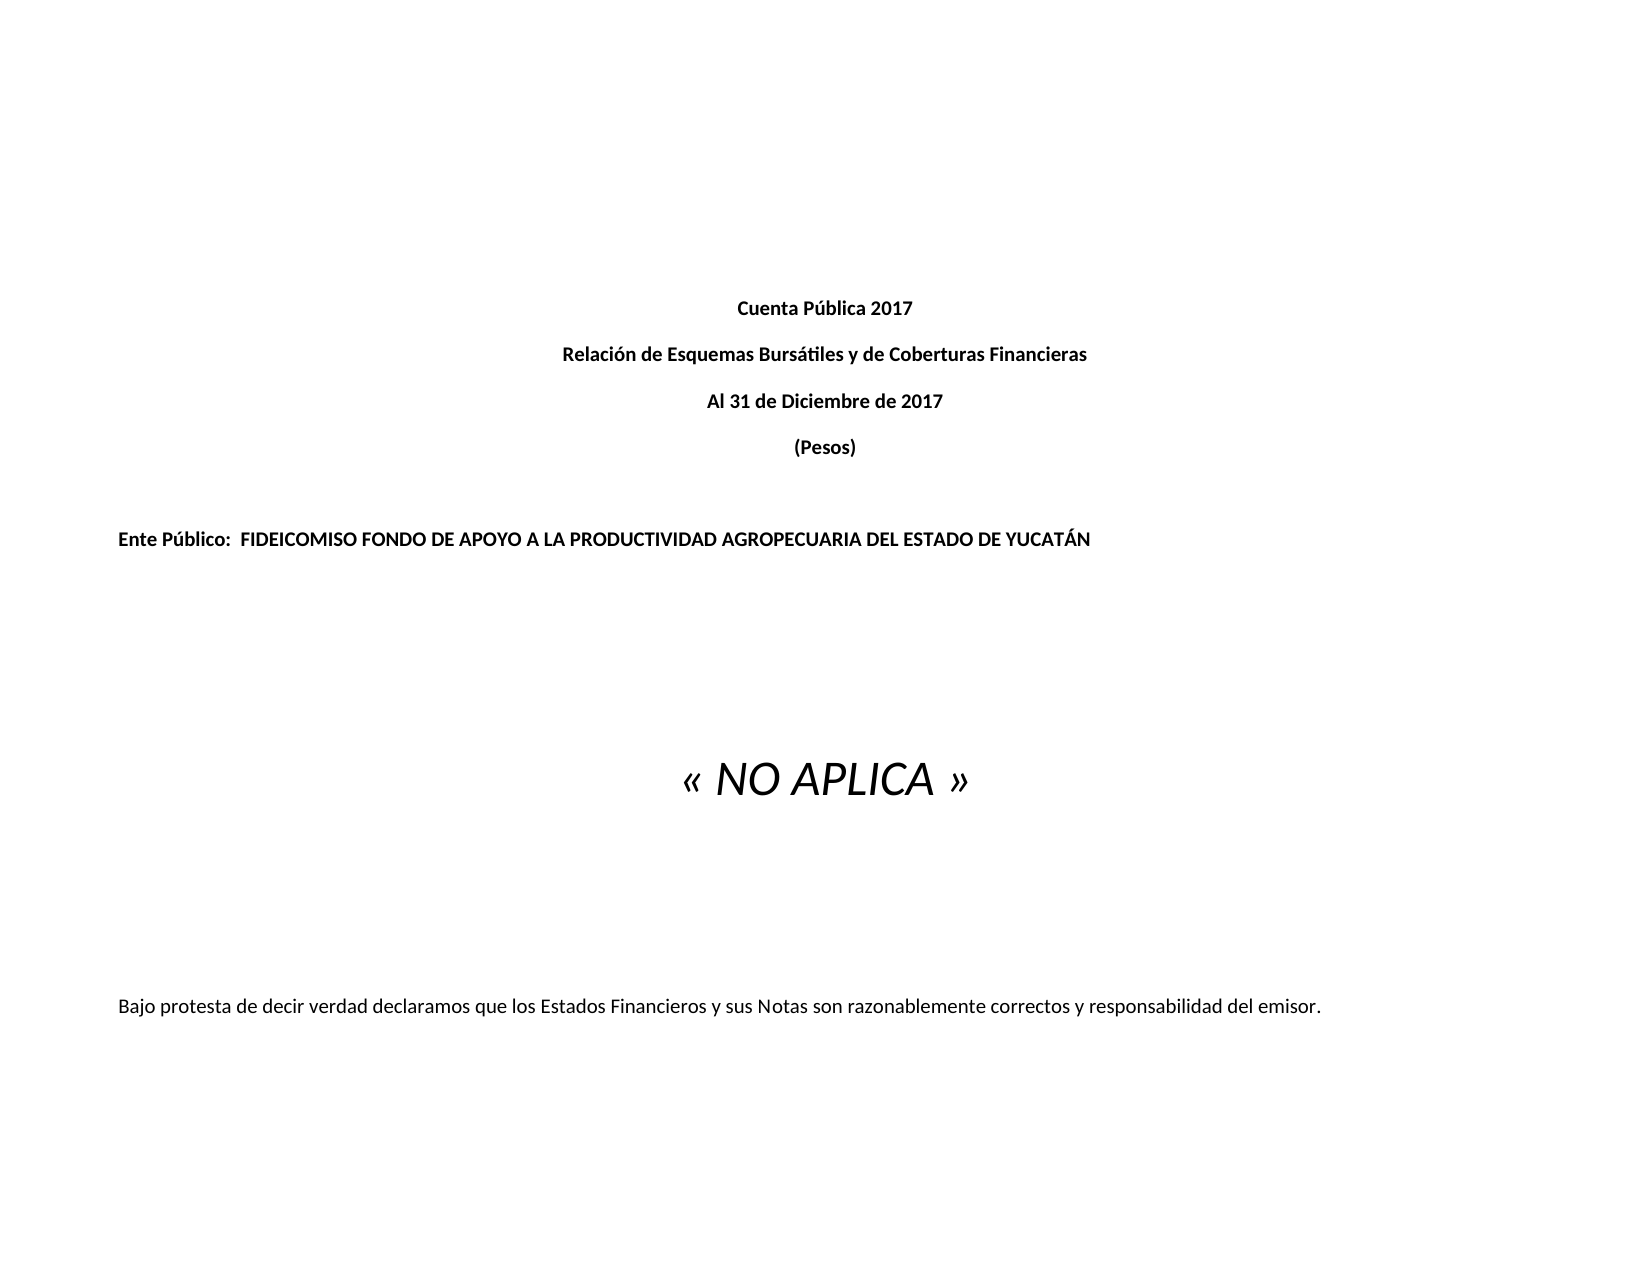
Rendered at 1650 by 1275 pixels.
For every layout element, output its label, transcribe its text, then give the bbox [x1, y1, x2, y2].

text Al 31 de Diciembre de 2017 [118, 388, 1532, 413]
text Relación de Esquemas Bursátiles y de Coberturas Financieras [118, 342, 1532, 367]
text (Pesos) [118, 434, 1532, 459]
text Cuenta Pública 2017 [118, 295, 1532, 321]
text « NO APLICA » [118, 747, 1532, 808]
text Ente Público: FIDEICOMISO FONDO DE APOYO A LA PRODUCTIVIDAD AGROPECUARIA DEL ESTADO DE YUCATÁN [118, 527, 1532, 552]
text Bajo protesta de decir verdad declaramos que los Estados Financieros y sus Notas son razonablemente correctos y responsabilidad del emisor. [118, 993, 1532, 1018]
